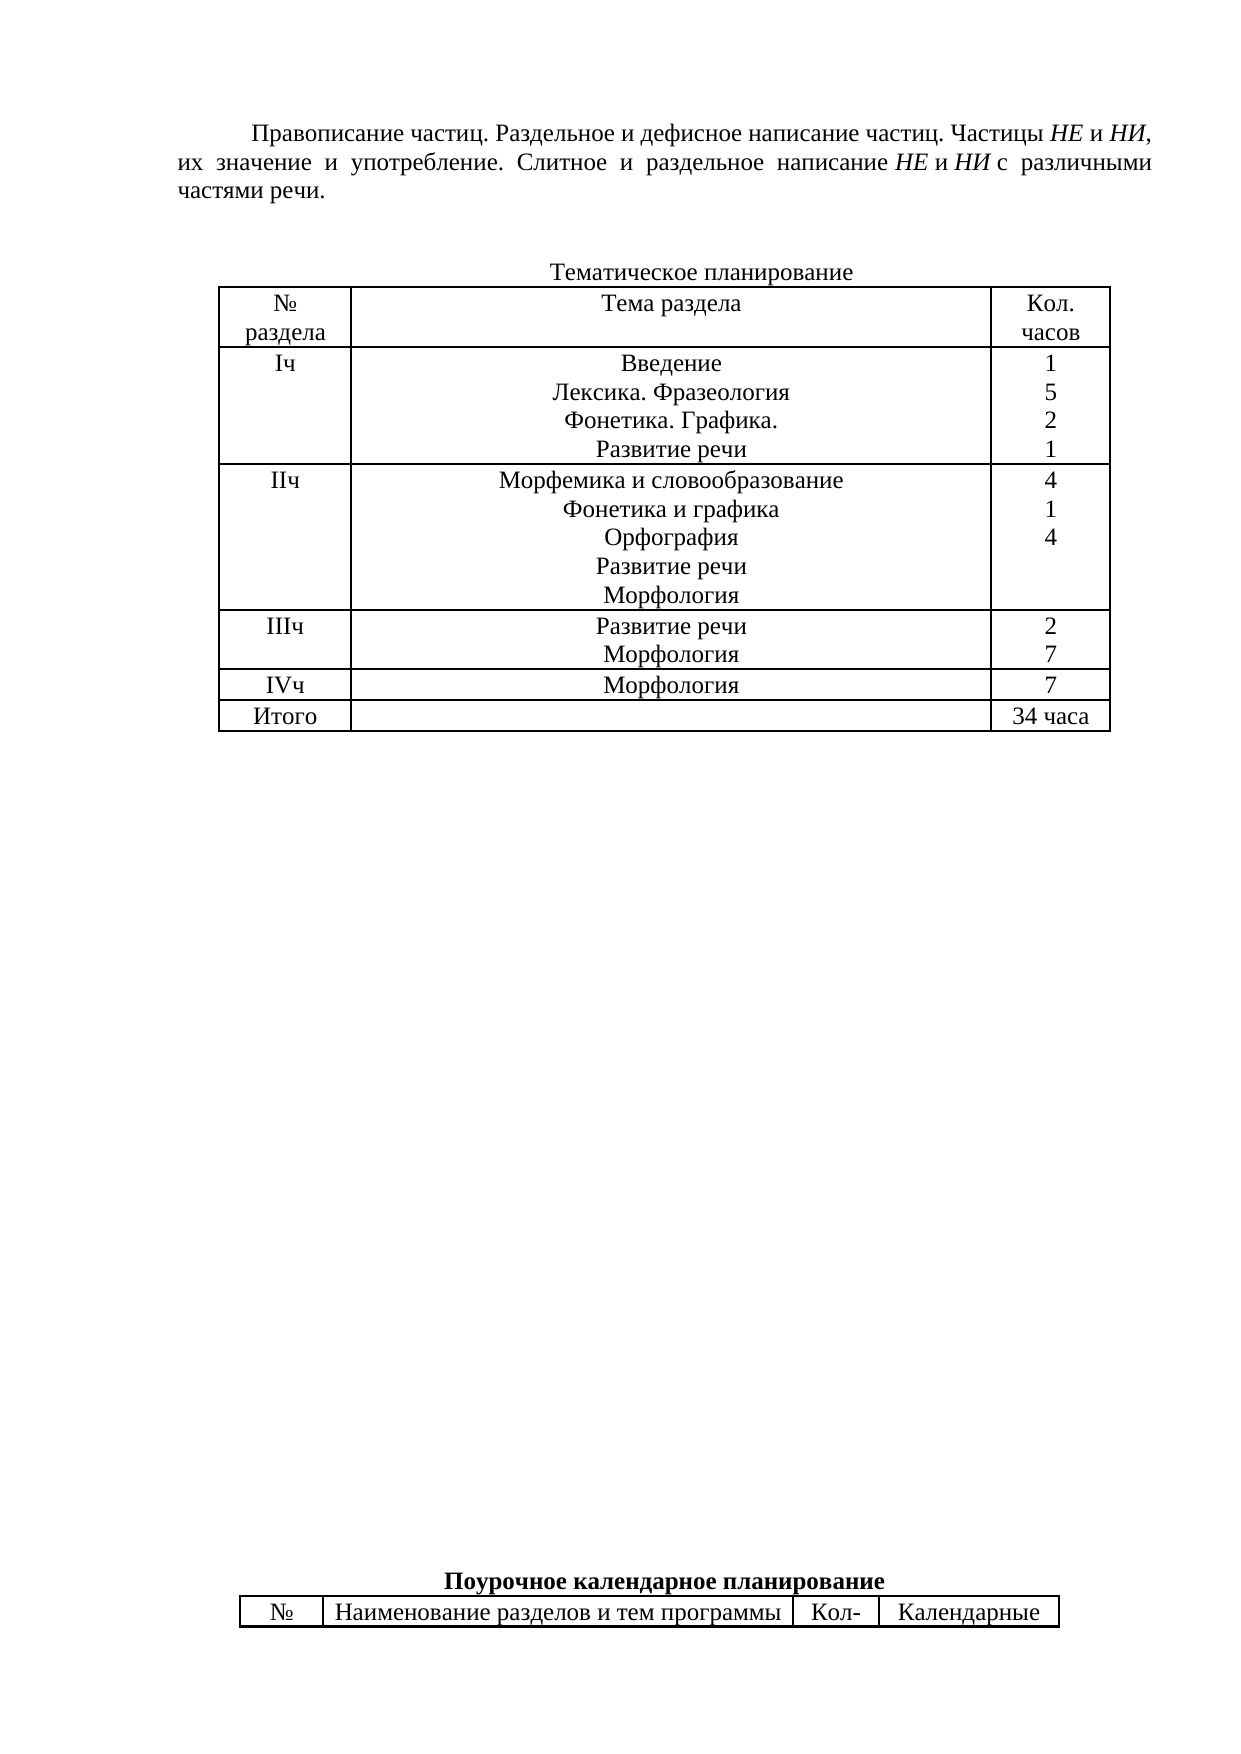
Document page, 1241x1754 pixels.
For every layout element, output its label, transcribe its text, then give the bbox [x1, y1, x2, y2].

text Тематическое планирование [177, 257, 1152, 286]
table_cell [352, 701, 990, 730]
table_cell 2 7 [992, 611, 1109, 668]
table_cell Морфология [352, 670, 990, 699]
table_cell Морфемика и словообразование Фонетика и графика Орфография Развитие речи Морфология [352, 465, 990, 609]
table_header № раздела [220, 288, 350, 346]
text Поурочное календарное планирование [177, 1566, 1152, 1594]
table_cell Итого [220, 701, 350, 730]
table_cell Развитие речи Морфология [352, 611, 990, 668]
table_cell IVч [220, 670, 350, 699]
table_cell 1 5 2 1 [992, 348, 1109, 463]
table_header Кол. часов [992, 288, 1109, 346]
table_header Календарные сроки [880, 1597, 1058, 1625]
table_cell 34 часа [992, 701, 1109, 730]
text Правописание частиц. Раздельное и дефисное написание частиц. Частицы НЕ и НИ, их значение и употребление. Слитное и раздельное написание НЕ и НИ с различными частями речи. [177, 118, 1152, 204]
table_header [324, 1597, 792, 1625]
table_cell Введение Лексика. Фразеология Фонетика. Графика. Развитие речи [352, 348, 990, 463]
table_cell 7 [992, 670, 1109, 699]
table_header Кол-во часов [794, 1597, 878, 1625]
table_cell Iч [220, 348, 350, 463]
table_header № п/п [241, 1597, 322, 1625]
table_header Тема раздела [352, 288, 990, 346]
table_cell IIч [220, 465, 350, 609]
table_cell 4 1 4 [992, 465, 1109, 609]
table_cell IIIч [220, 611, 350, 668]
